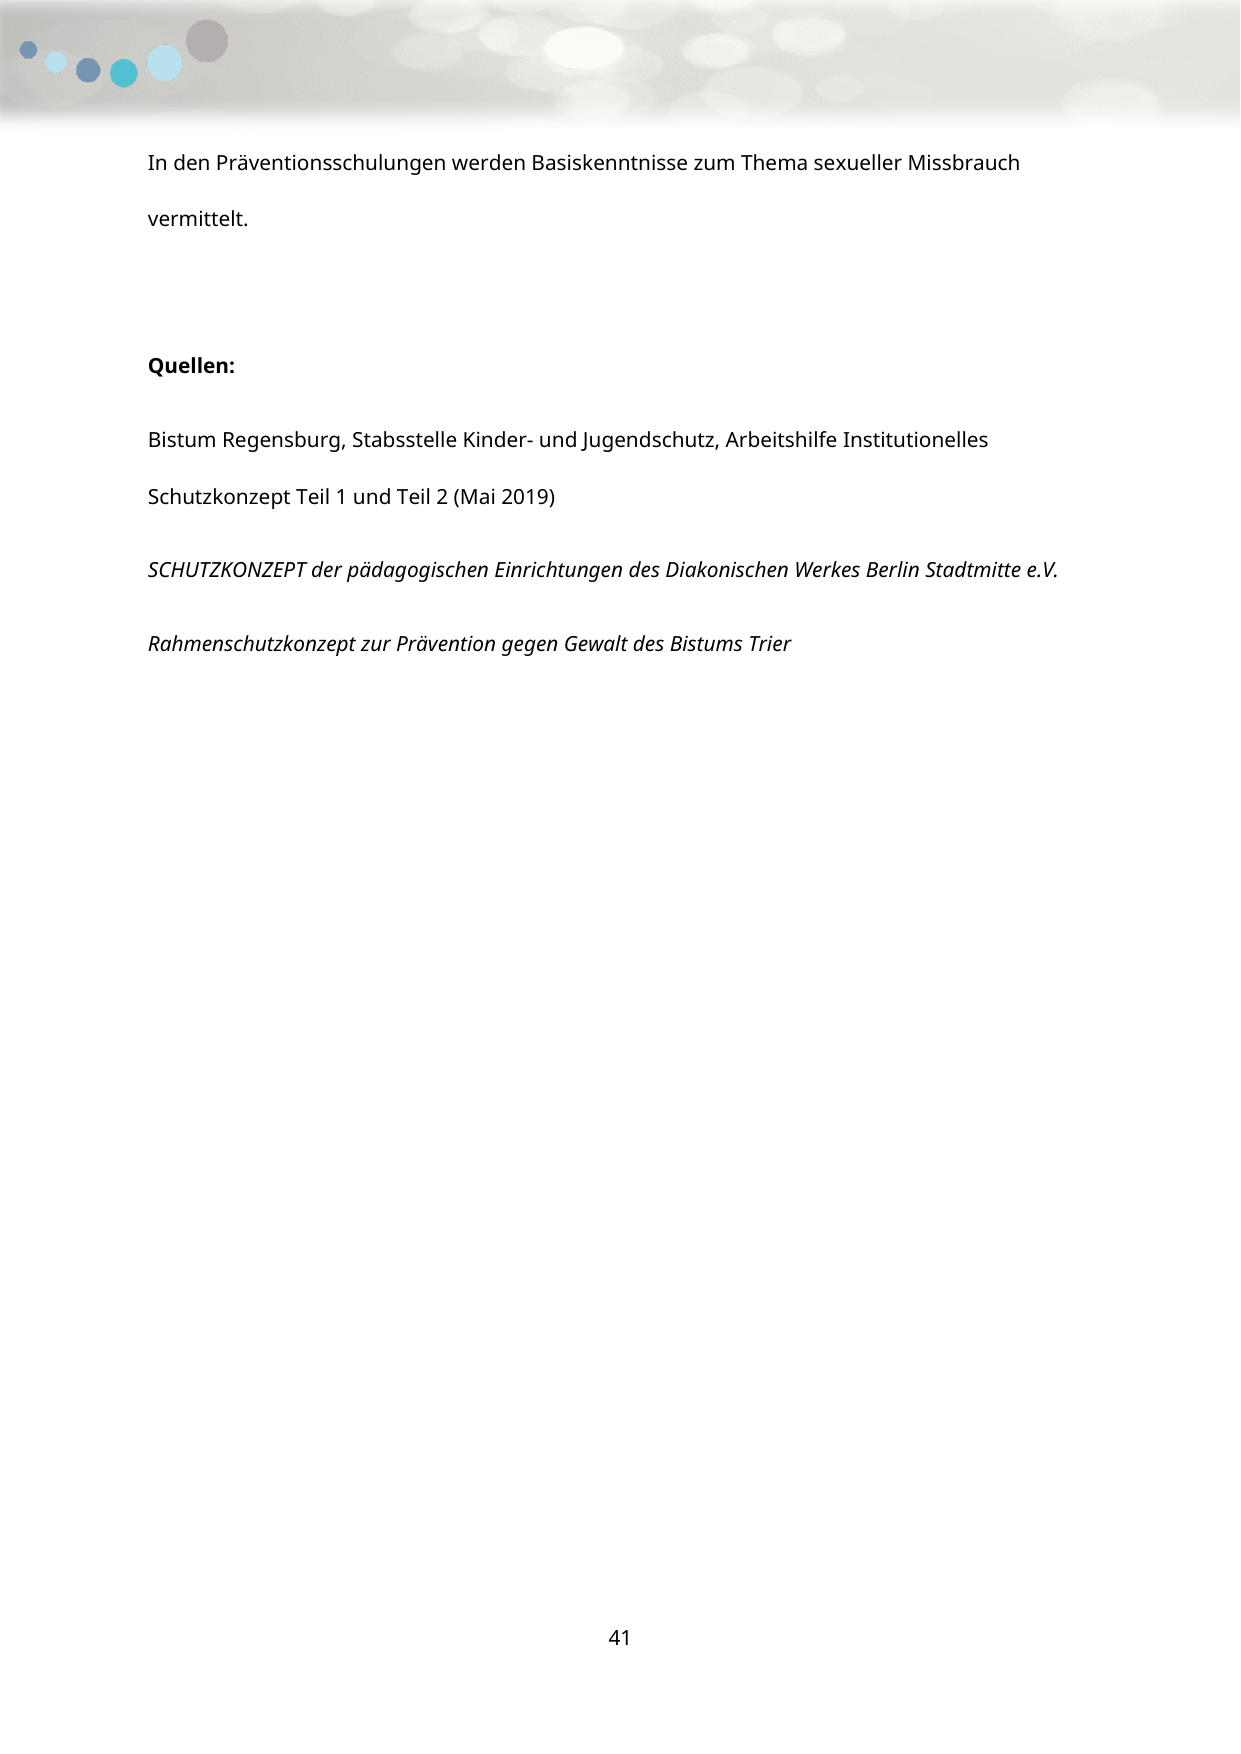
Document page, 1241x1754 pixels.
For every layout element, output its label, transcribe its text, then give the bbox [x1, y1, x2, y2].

text Quellen: [148, 352, 1093, 380]
text Rahmenschutzkonzept zur Prävention gegen Gewalt des Bistums Trier [148, 629, 1093, 657]
text Bistum Regensburg, Stabsstelle Kinder- und Jugendschutz, Arbeitshilfe Institutionelles Schutzkonzept Teil 1 und Teil 2 (Mai 2019) [148, 425, 1093, 510]
text SCHUTZKONZEPT der pädagogischen Einrichtungen des Diakonischen Werkes Berlin Stadtmitte e.V. [148, 556, 1093, 584]
picture [14, 16, 233, 90]
text In den Präventionsschulungen werden Basiskenntnisse zum Thema sexueller Missbrauch vermittelt. [148, 148, 1093, 233]
